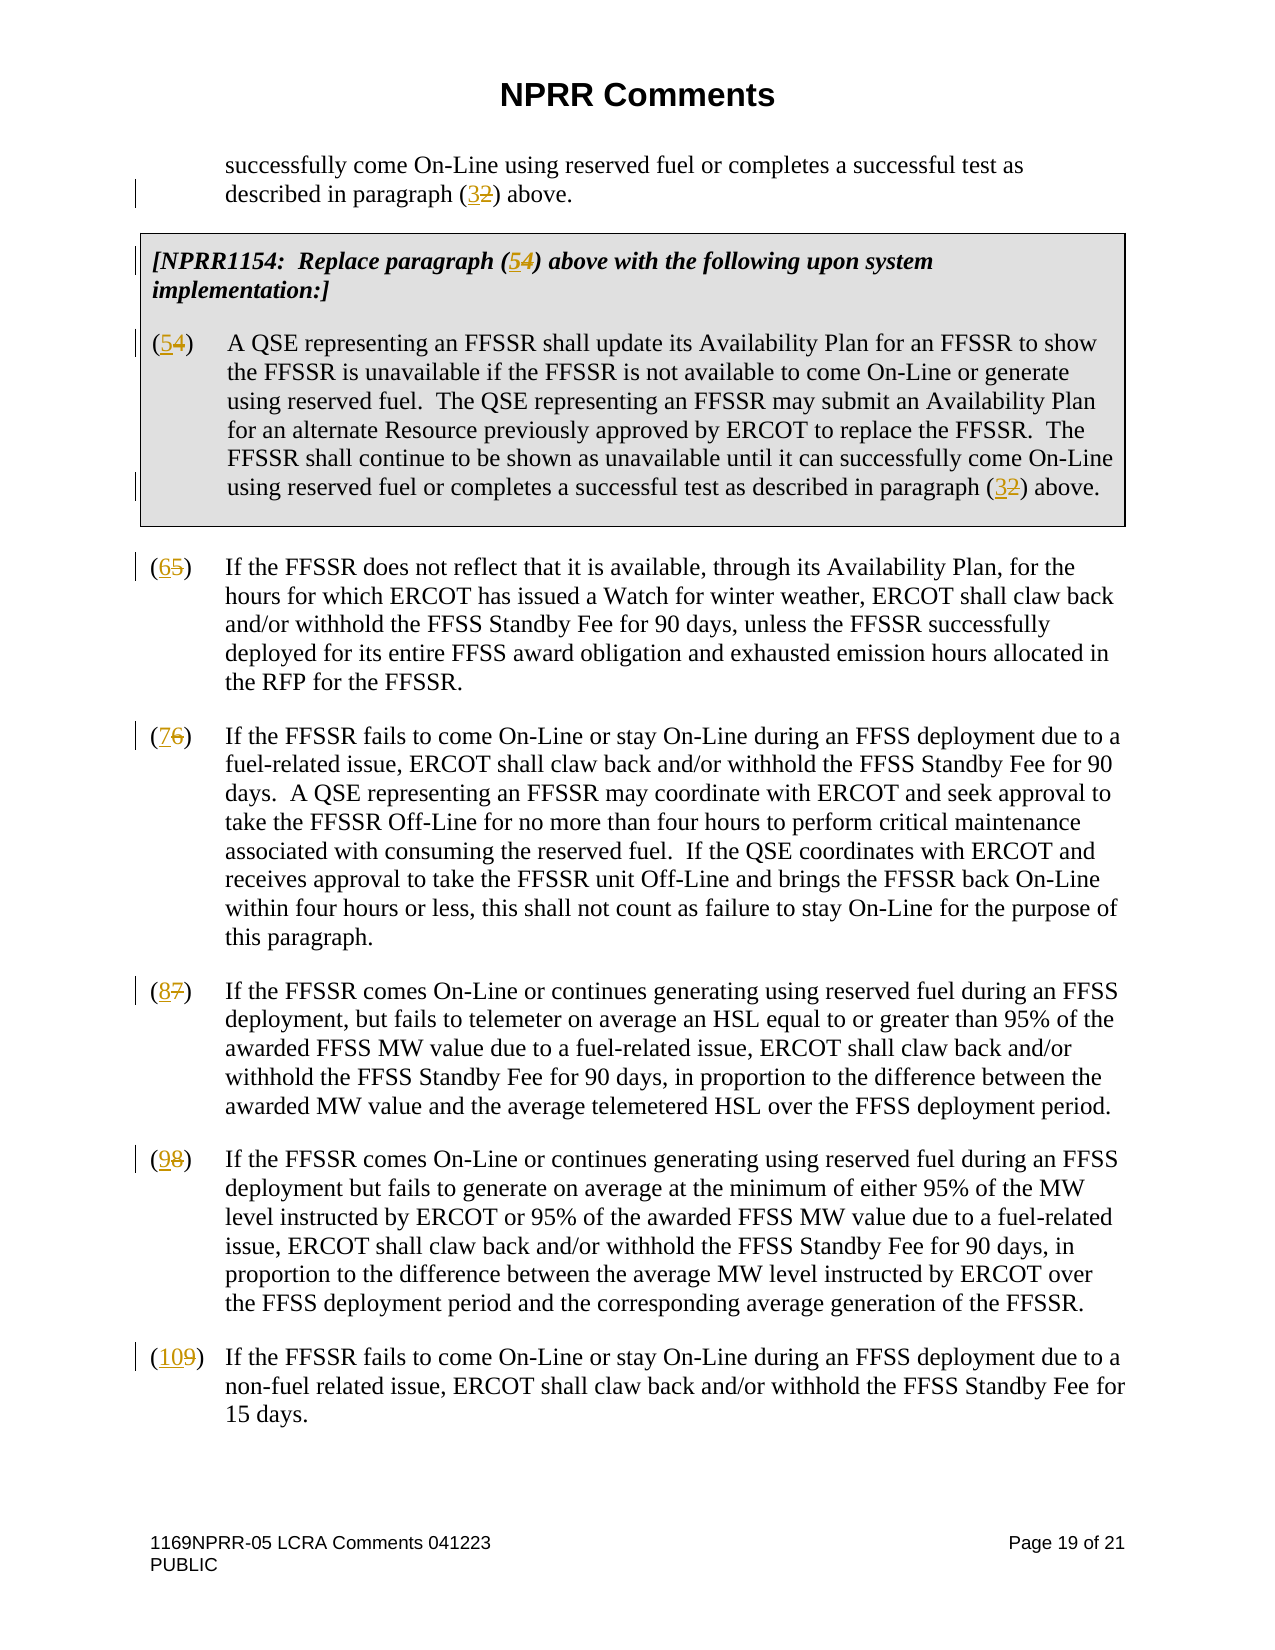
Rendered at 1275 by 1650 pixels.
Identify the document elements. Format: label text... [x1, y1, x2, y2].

text () If the FFSSR does not reflect that it is available, through its Availability Plan, for the hours for which ERCOT has issued a Watch for winter weather, ERCOT shall claw back and/or withhold the FFSS Standby Fee for 90 days, unless the FFSSR successfully deployed for its entire FFSS award obligation and exhausted emission hours allocated in the RFP for the FFSSR. [150, 552, 1125, 696]
text () If the FFSSR comes On-Line or continues generating using reserved fuel during an FFSS deployment but fails to generate on average at the minimum of either 95% of the MW level instructed by ERCOT or 95% of the awarded FFSS MW value due to a fuel-related issue, ERCOT shall claw back and/or withhold the FFSS Standby Fee for 90 days, in proportion to the difference between the average MW level instructed by ERCOT over the FFSS deployment period and the corresponding average generation of the FFSSR. [150, 1144, 1125, 1317]
text () If the FFSSR comes On-Line or continues generating using reserved fuel during an FFSS deployment, but fails to telemeter on average an HSL equal to or greater than 95% of the awarded FFSS MW value due to a fuel-related issue, ERCOT shall claw back and/or withhold the FFSS Standby Fee for 90 days, in proportion to the difference between the awarded MW value and the average telemetered HSL over the FFSS deployment period. [150, 976, 1125, 1119]
text () If the FFSSR fails to come On-Line or stay On-Line during an FFSS deployment due to a fuel-related issue, ERCOT shall claw back and/or withhold the FFSS Standby Fee for 90 days. A QSE representing an FFSSR may coordinate with ERCOT and seek approval to take the FFSSR Off-Line for no more than four hours to perform critical maintenance associated with consuming the reserved fuel. If the QSE coordinates with ERCOT and receives approval to take the FFSSR unit Off-Line and brings the FFSSR back On-Line within four hours or less, this shall not count as failure to stay On-Line for the purpose of this paragraph. [150, 721, 1125, 951]
text () If the FFSSR fails to come On-Line or stay On-Line during an FFSS deployment due to a non-fuel related issue, ERCOT shall claw back and/or withhold the FFSS Standby Fee for 15 days. [150, 1342, 1125, 1428]
table_header [NPRR1154: Replace paragraph () above with the following upon system implementation:] () A QSE representing an FFSSR shall update its Availability Plan for an FFSSR to show the FFSSR is unavailable if the FFSSR is not available to come On-Line or generate using reserved fuel. The QSE representing an FFSSR may submit an Availability Plan for an alternate Resource previously approved by ERCOT to replace the FFSSR. The FFSSR shall continue to be shown as unavailable until it can successfully come On-Line using reserved fuel or completes a successful test as described in paragraph () above. [141, 234, 1124, 526]
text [150, 150, 1125, 207]
